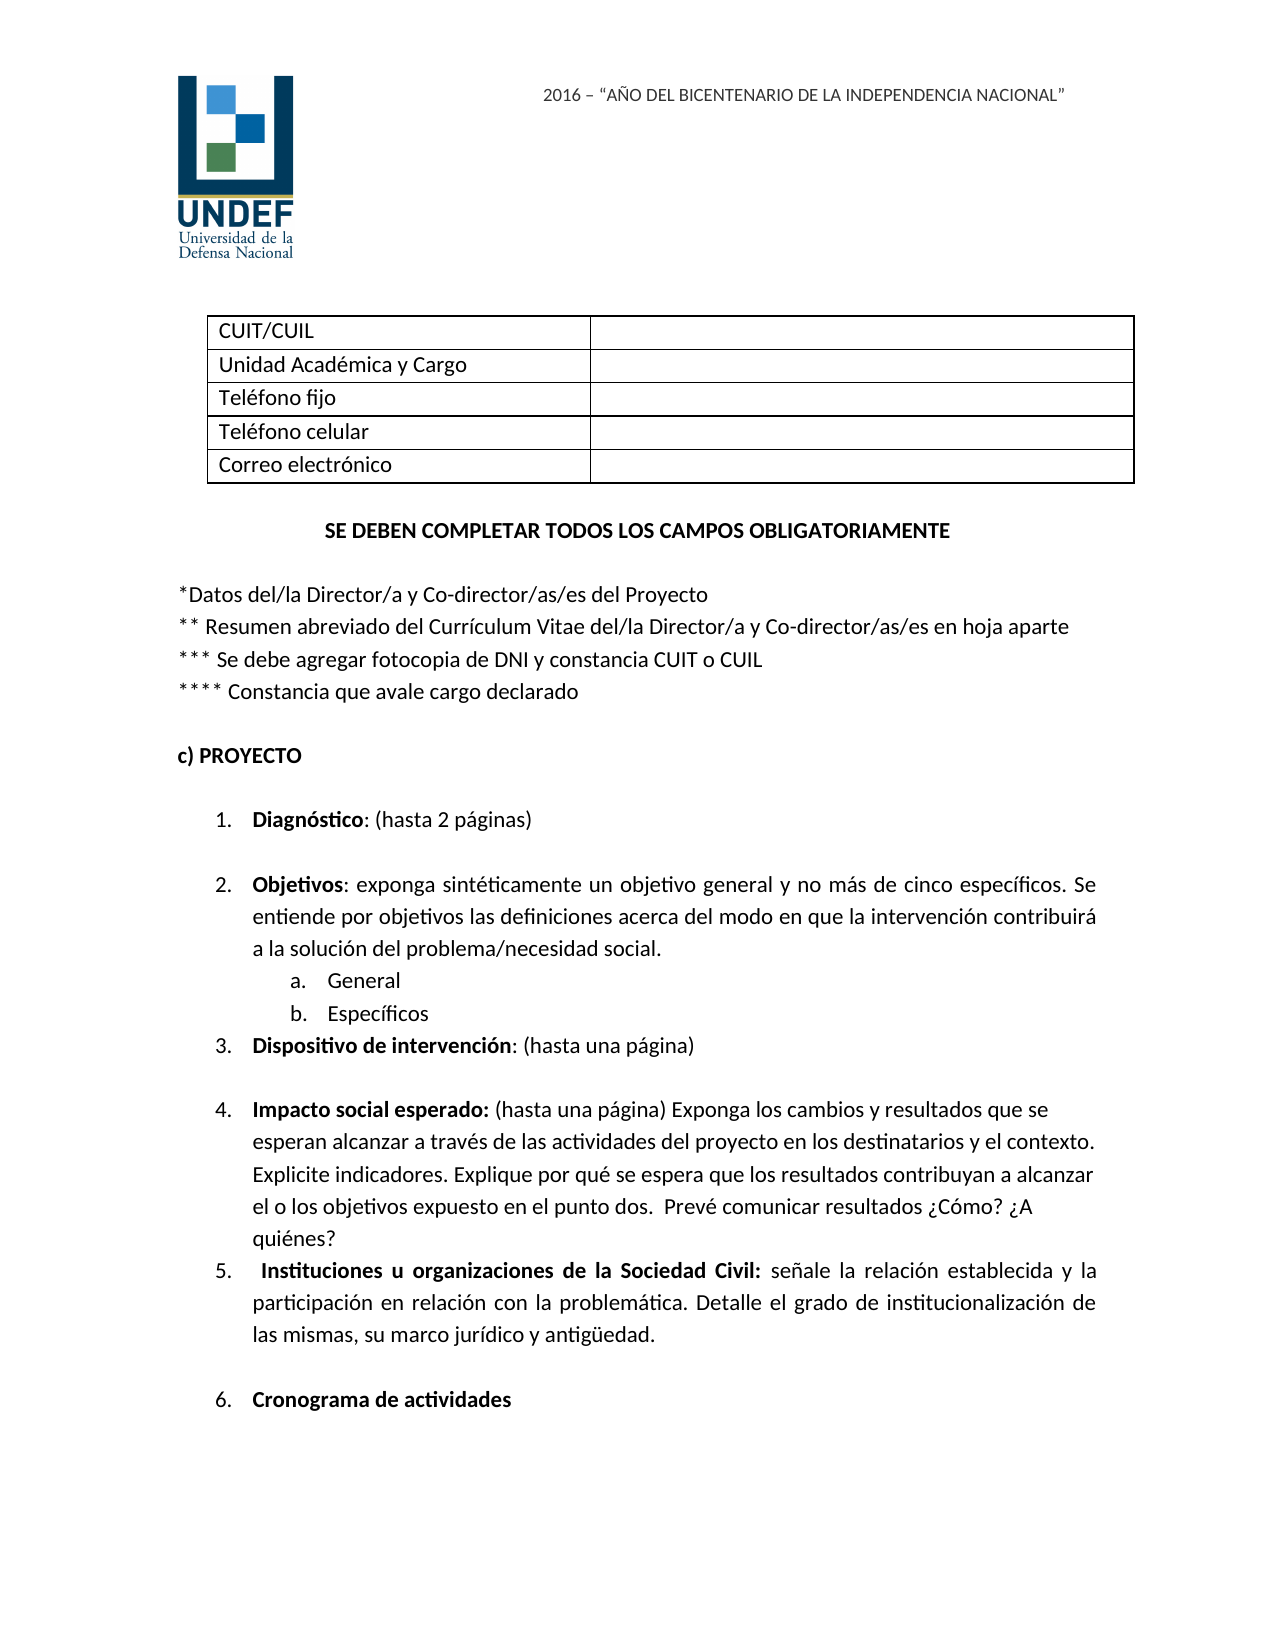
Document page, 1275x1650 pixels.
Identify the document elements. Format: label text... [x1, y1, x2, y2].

list Diagnóstico: (hasta 2 páginas) [215, 806, 1098, 834]
table_cell [591, 450, 1133, 482]
table_cell [591, 383, 1133, 415]
text SE DEBEN COMPLETAR TODOS LOS CAMPOS OBLIGATORIAMENTE [177, 516, 1098, 544]
table_cell CUIT/CUIL [208, 317, 590, 348]
table_cell [591, 317, 1133, 348]
list Dispositivo de intervención: (hasta una página) [215, 1031, 1098, 1059]
list General [290, 967, 1098, 994]
list Instituciones u organizaciones de la Sociedad Civil: señale la relación establecida y la participación en relación con la problemática. Detalle el grado de institucionalización de las mismas, su marco jurídico y antigüedad. [215, 1256, 1098, 1349]
text **** Constancia que avale cargo declarado [177, 677, 1098, 705]
table_cell Teléfono celular [208, 417, 590, 449]
list Objetivos: exponga sintéticamente un objetivo general y no más de cinco específicos. Se entiende por objetivos las definiciones acerca del modo en que la intervención contribuirá a la solución del problema/necesidad social. [215, 870, 1098, 962]
picture [177, 75, 295, 259]
table_cell [591, 350, 1133, 382]
text *Datos del/la Director/a y Co-director/as/es del Proyecto [177, 580, 1098, 608]
table_cell Correo electrónico [208, 450, 590, 482]
text *** Se debe agregar fotocopia de DNI y constancia CUIT o CUIL [177, 645, 1098, 673]
text ** Resumen abreviado del Currículum Vitae del/la Director/a y Co-director/as/es en hoja aparte [177, 612, 1098, 641]
table_cell Unidad Académica y Cargo [208, 350, 590, 382]
table_cell Teléfono fijo [208, 383, 590, 415]
list Impacto social esperado: (hasta una página) Exponga los cambios y resultados que se esperan alcanzar a través de las actividades del proyecto en los destinatarios y el contexto. Explicite indicadores. Explique por qué se espera que los resultados contribuyan a alcanzar el o los objetivos expuesto en el punto dos. Prevé comunicar resultados ¿Cómo? ¿A quiénes? [215, 1095, 1098, 1252]
table_cell [591, 417, 1133, 449]
list Cronograma de actividades [215, 1385, 1098, 1413]
list Específicos [290, 999, 1098, 1027]
text c) PROYECTO [177, 741, 1098, 769]
